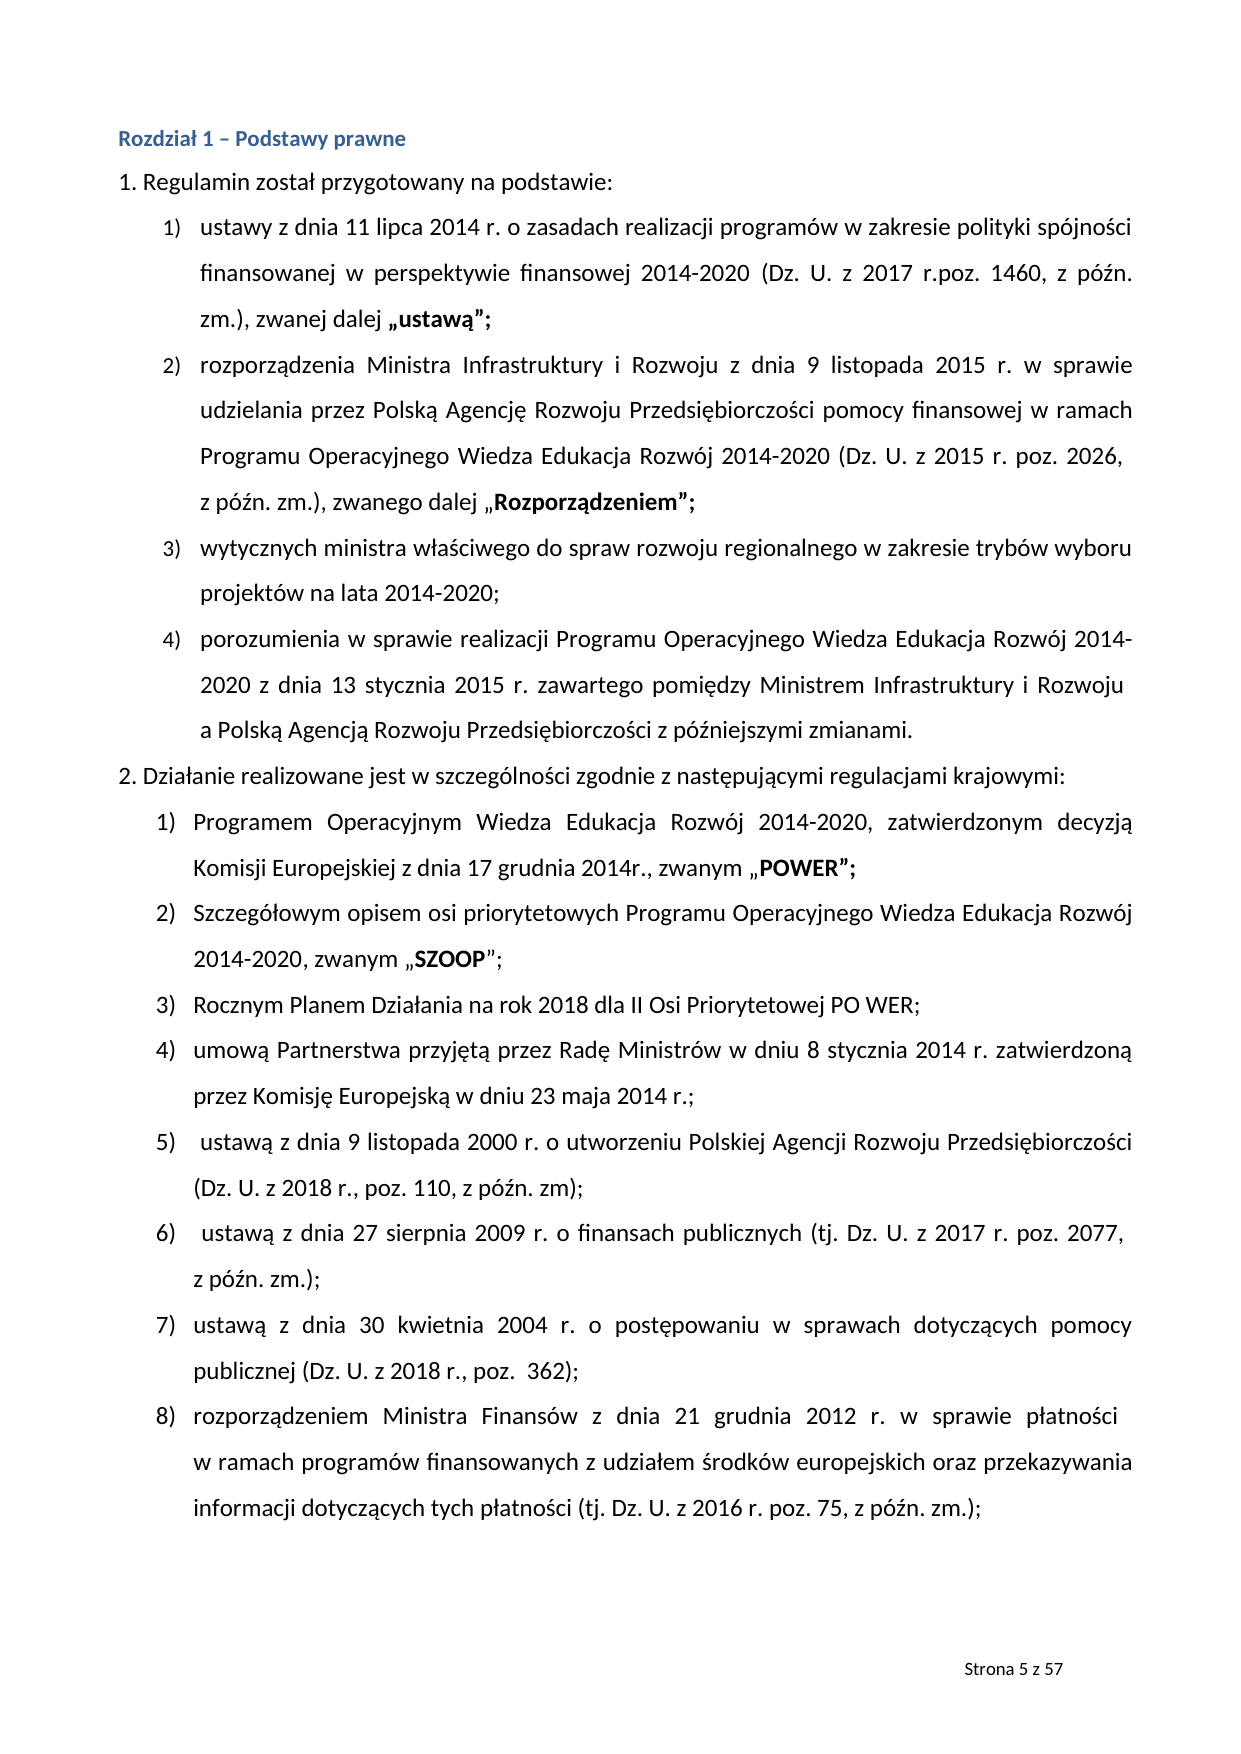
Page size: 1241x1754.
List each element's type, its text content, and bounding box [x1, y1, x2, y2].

list ustawą z dnia 30 kwietnia 2004 r. o postępowaniu w sprawach dotyczących pomocy publicznej (Dz. U. z 2018 r., poz. 362); [156, 1309, 1134, 1385]
list ustawy z dnia 11 lipca 2014 r. o zasadach realizacji programów w zakresie polityki spójności finansowanej w perspektywie finansowej 2014-2020 (Dz. U. z 2017 r.poz. 1460, z późn. zm.), zwanej dalej „ustawą”; [162, 212, 1134, 333]
list porozumienia w sprawie realizacji Programu Operacyjnego Wiedza Edukacja Rozwój 2014-2020 z dnia 13 stycznia 2015 r. zawartego pomiędzy Ministrem Infrastruktury i Rozwoju a Polską Agencją Rozwoju Przedsiębiorczości z późniejszymi zmianami. [162, 623, 1134, 745]
list rozporządzenia Ministra Infrastruktury i Rozwoju z dnia 9 listopada 2015 r. w sprawie udzielania przez Polską Agencję Rozwoju Przedsiębiorczości pomocy finansowej w ramach Programu Operacyjnego Wiedza Edukacja Rozwój 2014-2020 (Dz. U. z 2015 r. poz. 2026, z późn. zm.), zwanego dalej „Rozporządzeniem”; [162, 349, 1134, 516]
list Rocznym Planem Działania na rok 2018 dla II Osi Priorytetowej PO WER; [156, 989, 1134, 1019]
list rozporządzeniem Ministra Finansów z dnia 21 grudnia 2012 r. w sprawie płatności w ramach programów finansowanych z udziałem środków europejskich oraz przekazywania informacji dotyczących tych płatności (tj. Dz. U. z 2016 r. poz. 75, z późn. zm.); [156, 1401, 1134, 1522]
list Szczegółowym opisem osi priorytetowych Programu Operacyjnego Wiedza Edukacja Rozwój 2014-2020, zwanym „SZOOP”; [156, 897, 1134, 974]
list wytycznych ministra właściwego do spraw rozwoju regionalnego w zakresie trybów wyboru projektów na lata 2014-2020; [162, 532, 1134, 608]
text 2. Działanie realizowane jest w szczególności zgodnie z następującymi regulacjami krajowymi: [118, 760, 1134, 791]
subtitle Rozdział 1 – Podstawy prawne [118, 124, 1134, 152]
list Programem Operacyjnym Wiedza Edukacja Rozwój 2014-2020, zatwierdzonym decyzją Komisji Europejskiej z dnia 17 grudnia 2014r., zwanym „POWER”; [156, 806, 1134, 882]
list umową Partnerstwa przyjętą przez Radę Ministrów w dniu 8 stycznia 2014 r. zatwierdzoną przez Komisję Europejską w dniu 23 maja 2014 r.; [156, 1035, 1134, 1111]
list ustawą z dnia 27 sierpnia 2009 r. o finansach publicznych (tj. Dz. U. z 2017 r. poz. 2077, z późn. zm.); [156, 1218, 1134, 1294]
list ustawą z dnia 9 listopada 2000 r. o utworzeniu Polskiej Agencji Rozwoju Przedsiębiorczości (Dz. U. z 2018 r., poz. 110, z późn. zm); [156, 1126, 1134, 1202]
text 1. Regulamin został przygotowany na podstawie: [118, 166, 1134, 196]
